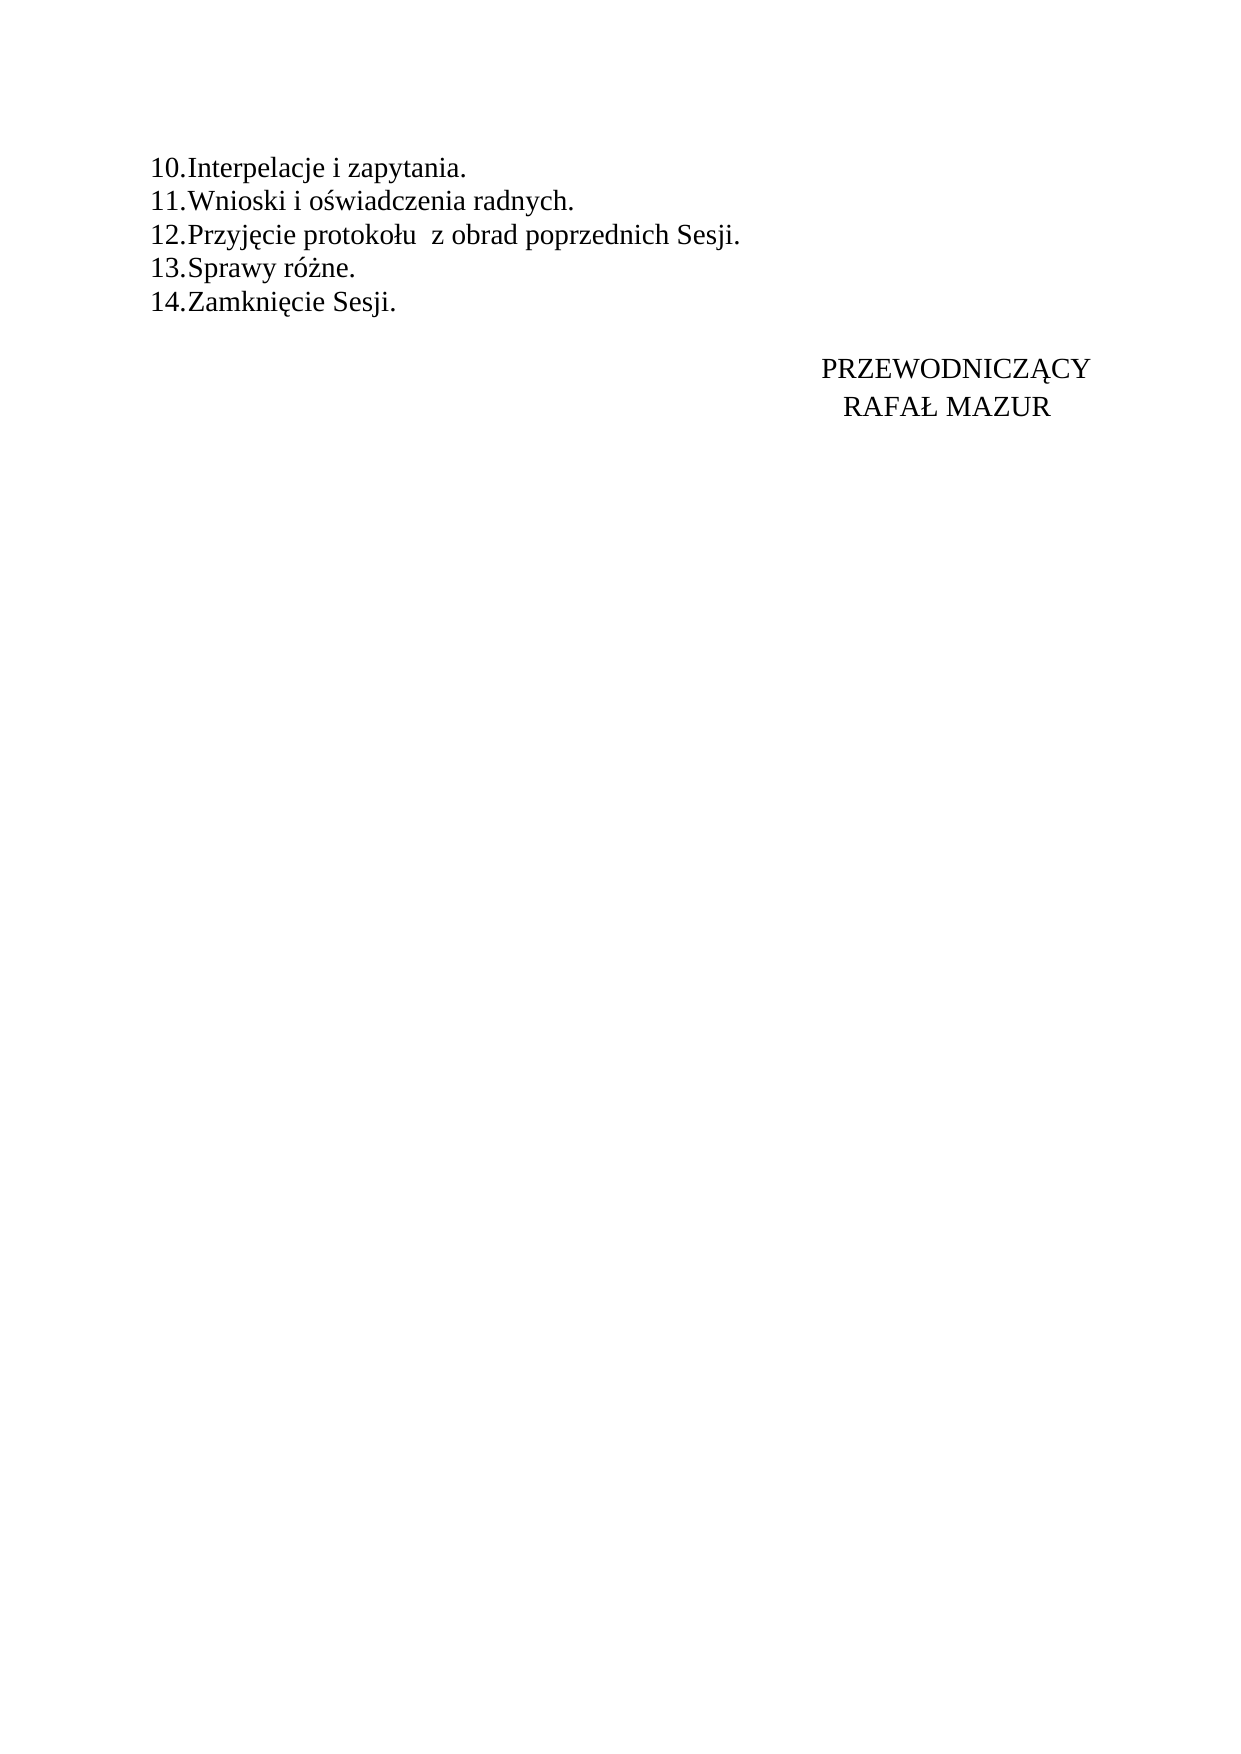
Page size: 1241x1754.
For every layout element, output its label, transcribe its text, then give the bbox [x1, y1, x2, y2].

text RAFAŁ MAZUR [814, 389, 1125, 423]
list Sprawy różne. [150, 250, 1125, 284]
list Zamknięcie Sesji. [150, 284, 1125, 317]
list Interpelacje i zapytania. [150, 150, 1125, 183]
text PRZEWODNICZĄCY [740, 351, 1125, 384]
list Przyjęcie protokołu z obrad poprzednich Sesji. [150, 217, 1125, 250]
list Wnioski i oświadczenia radnych. [150, 183, 1125, 217]
